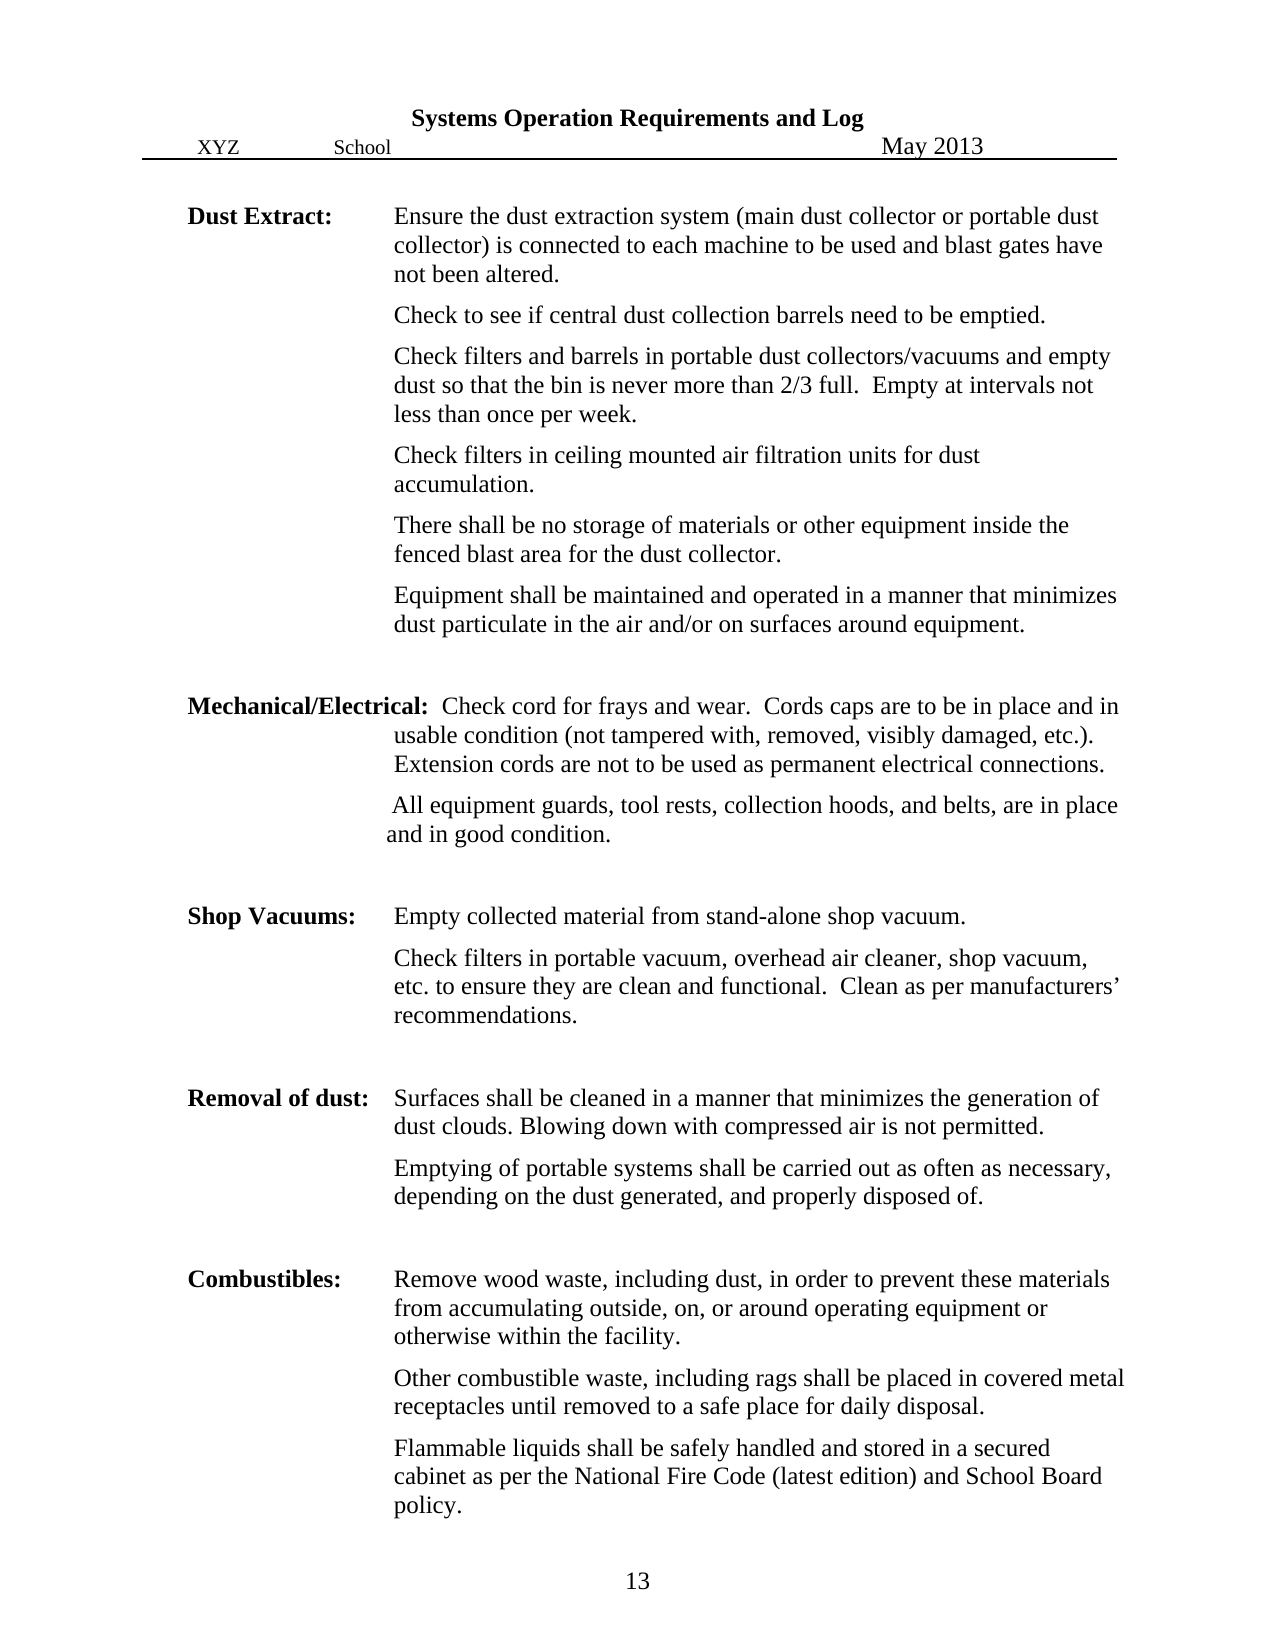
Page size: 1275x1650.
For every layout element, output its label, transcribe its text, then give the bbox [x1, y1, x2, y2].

text Emptying of portable systems shall be carried out as often as necessary, depending on the dust generated, and properly disposed of. [187, 1153, 1125, 1210]
text Check filters and barrels in portable dust collectors/vacuums and empty dust so that the bin is never more than 2/3 full. Empty at intervals not less than once per week. [187, 341, 1125, 428]
text Removal of dust: Surfaces shall be cleaned in a manner that minimizes the generation of dust clouds. Blowing down with compressed air is not permitted. [187, 1083, 1125, 1140]
text Other combustible waste, including rags shall be placed in covered metal receptacles until removed to a safe place for daily disposal. [187, 1363, 1125, 1420]
text Mechanical/Electrical: Check cord for frays and wear. Cords caps are to be in place and in usable condition (not tampered with, removed, visibly damaged, etc.). Extension cords are not to be used as permanent electrical connections. [187, 691, 1125, 778]
text Check filters in portable vacuum, overhead air cleaner, shop vacuum, etc. to ensure they are clean and functional. Clean as per manufacturers’ recommendations. [187, 943, 1125, 1029]
text Check to see if central dust collection barrels need to be emptied. [187, 300, 1125, 329]
text Dust Extract: Ensure the dust extraction system (main dust collector or portable dust collector) is connected to each machine to be used and blast gates have not been altered. [187, 201, 1125, 288]
text Equipment shall be maintained and operated in a manner that minimizes dust particulate in the air and/or on surfaces around equipment. [187, 580, 1125, 638]
text Check filters in ceiling mounted air filtration units for dust accumulation. [187, 440, 1125, 498]
text Shop Vacuums: Empty collected material from stand-alone shop vacuum. [187, 901, 1125, 930]
text There shall be no storage of materials or other equipment inside the fenced blast area for the dust collector. [187, 510, 1125, 568]
text Combustibles: Remove wood waste, including dust, in order to prevent these materials from accumulating outside, on, or around operating equipment or otherwise within the facility. [187, 1264, 1125, 1350]
text Flammable liquids shall be safely handled and stored in a secured cabinet as per the National Fire Code (latest edition) and School Board policy. [187, 1433, 1125, 1519]
text All equipment guards, tool rests, collection hoods, and belts, are in place and in good condition. [379, 790, 1125, 848]
